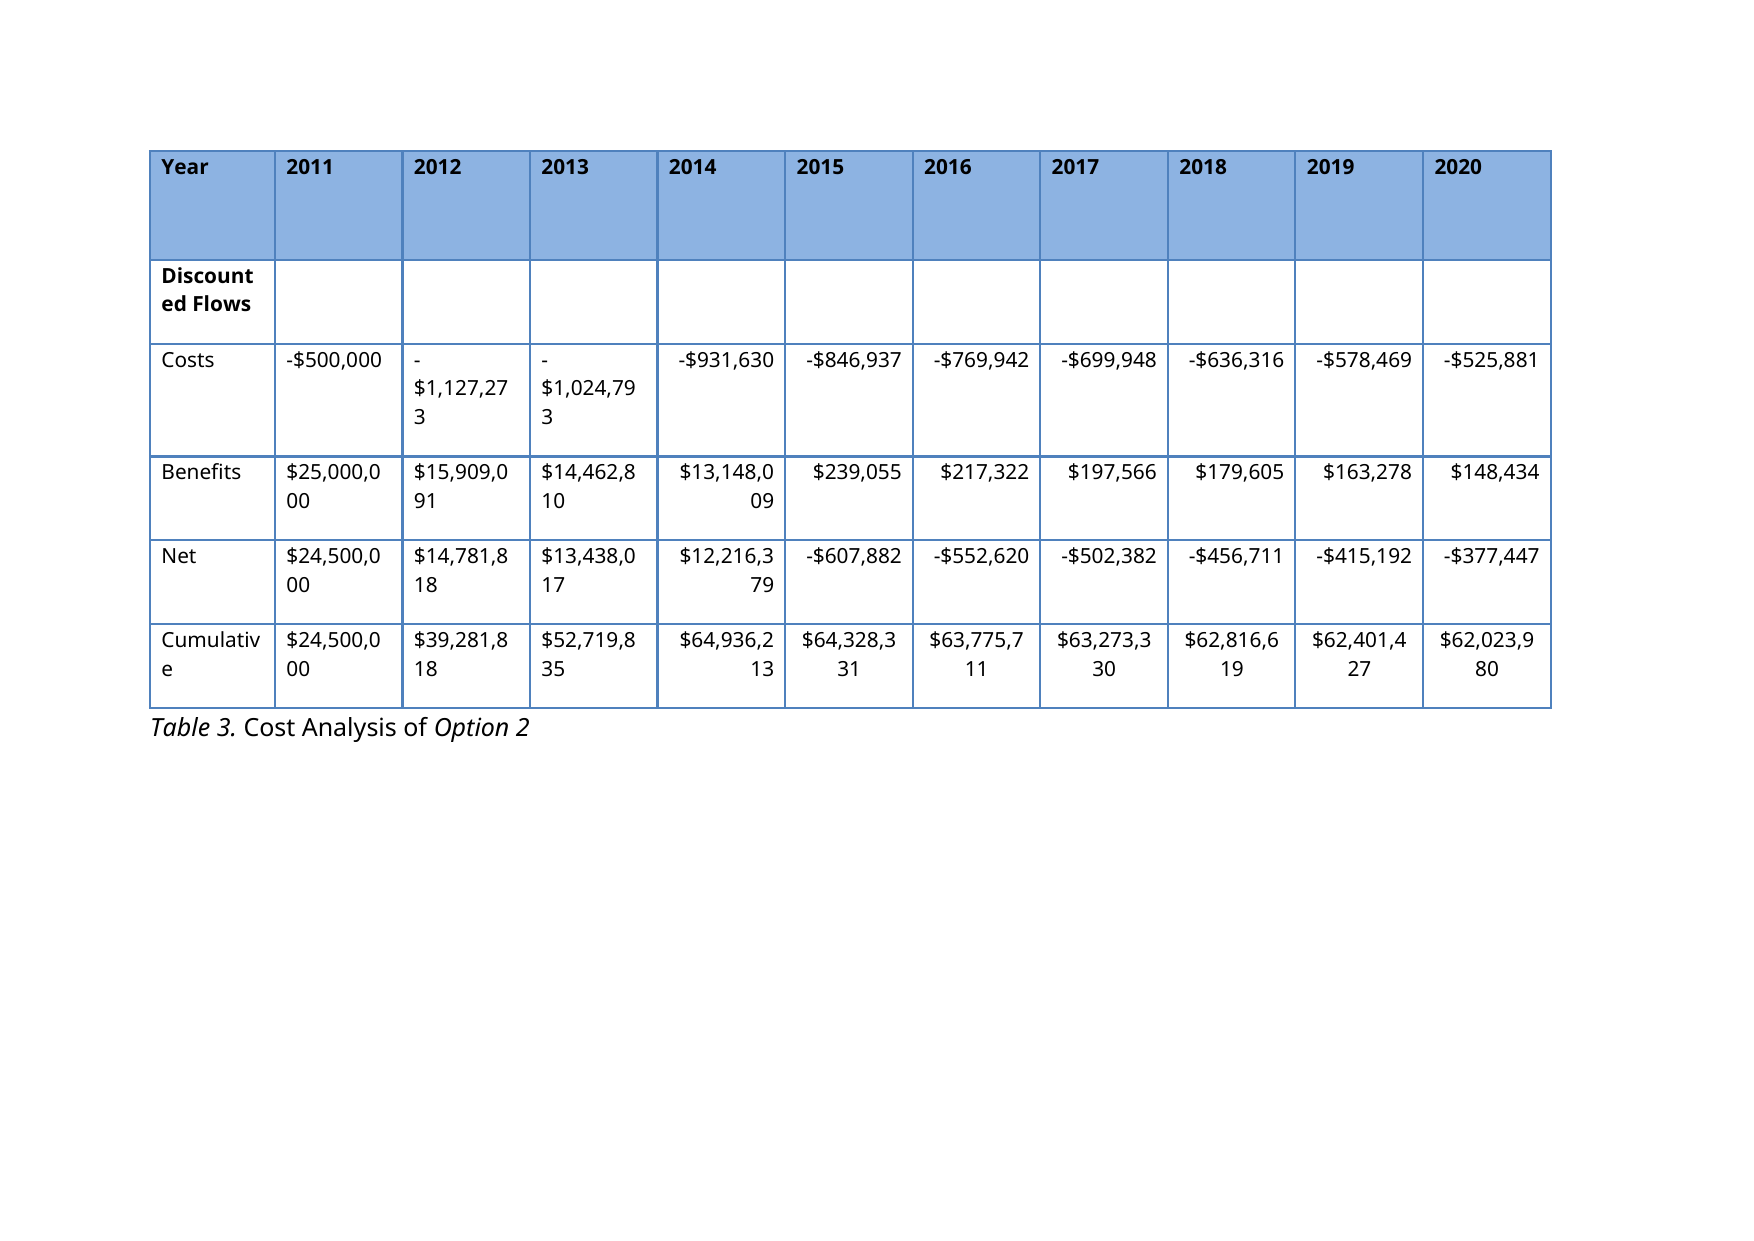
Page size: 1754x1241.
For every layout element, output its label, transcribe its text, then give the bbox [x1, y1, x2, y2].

table_cell $62,401,427 [1296, 625, 1422, 707]
table_cell $12,216,379 [659, 541, 784, 623]
table_cell -$456,711 [1169, 541, 1294, 623]
table_header 2015 [786, 152, 912, 259]
table_cell [276, 261, 401, 343]
table_cell -$377,447 [1424, 541, 1550, 623]
table_cell -$578,469 [1296, 345, 1422, 455]
table_header Year [151, 152, 274, 259]
table_cell $13,438,017 [531, 541, 656, 623]
table_cell -$607,882 [786, 541, 912, 623]
table_cell $24,500,000 [276, 541, 401, 623]
table_header 2017 [1041, 152, 1167, 259]
table_cell Cumulative [151, 625, 274, 707]
table_cell $14,781,818 [404, 541, 529, 623]
table_cell $64,328,331 [786, 625, 912, 707]
table_cell $148,434 [1424, 458, 1550, 539]
table_cell -$846,937 [786, 345, 912, 455]
table_cell -$1,127,273 [404, 345, 529, 455]
table_header 2016 [914, 152, 1039, 259]
table_cell [914, 261, 1039, 343]
table_cell Costs [151, 345, 274, 455]
table_cell [1424, 261, 1550, 343]
table_header 2018 [1169, 152, 1294, 259]
table_cell $63,273,330 [1041, 625, 1167, 707]
table_cell $63,775,711 [914, 625, 1039, 707]
table_cell $217,322 [914, 458, 1039, 539]
table_cell [1296, 261, 1422, 343]
table_cell -$552,620 [914, 541, 1039, 623]
table_cell [531, 261, 656, 343]
table_cell Net [151, 541, 274, 623]
table_cell $39,281,818 [404, 625, 529, 707]
table_cell $13,148,009 [659, 458, 784, 539]
table_cell $52,719,835 [531, 625, 656, 707]
text Table 3. Cost Analysis of Option 2 [150, 709, 1604, 743]
table_cell $24,500,000 [276, 625, 401, 707]
table_header 2011 [276, 152, 401, 259]
table_cell -$636,316 [1169, 345, 1294, 455]
table_cell $197,566 [1041, 458, 1167, 539]
table_cell [659, 261, 784, 343]
table_cell $25,000,000 [276, 458, 401, 539]
table_cell [786, 261, 912, 343]
table_cell -$525,881 [1424, 345, 1550, 455]
table_cell -$699,948 [1041, 345, 1167, 455]
table_cell $62,816,619 [1169, 625, 1294, 707]
table_cell -$502,382 [1041, 541, 1167, 623]
table_cell $15,909,091 [404, 458, 529, 539]
table_cell $239,055 [786, 458, 912, 539]
table_cell $62,023,980 [1424, 625, 1550, 707]
table_cell $14,462,810 [531, 458, 656, 539]
table_header 2019 [1296, 152, 1422, 259]
table_cell [1169, 261, 1294, 343]
table_cell -$769,942 [914, 345, 1039, 455]
table_cell Benefits [151, 458, 274, 539]
table_header 2014 [659, 152, 784, 259]
table_cell [404, 261, 529, 343]
table_cell $64,936,213 [659, 625, 784, 707]
table_cell -$931,630 [659, 345, 784, 455]
table_cell -$1,024,793 [531, 345, 656, 455]
table_header 2012 [404, 152, 529, 259]
table_cell $179,605 [1169, 458, 1294, 539]
table_header 2013 [531, 152, 656, 259]
table_cell $163,278 [1296, 458, 1422, 539]
table_cell -$500,000 [276, 345, 401, 455]
table_cell [1041, 261, 1167, 343]
table_cell -$415,192 [1296, 541, 1422, 623]
table_header 2020 [1424, 152, 1550, 259]
table_cell Discounted Flows [151, 261, 274, 343]
